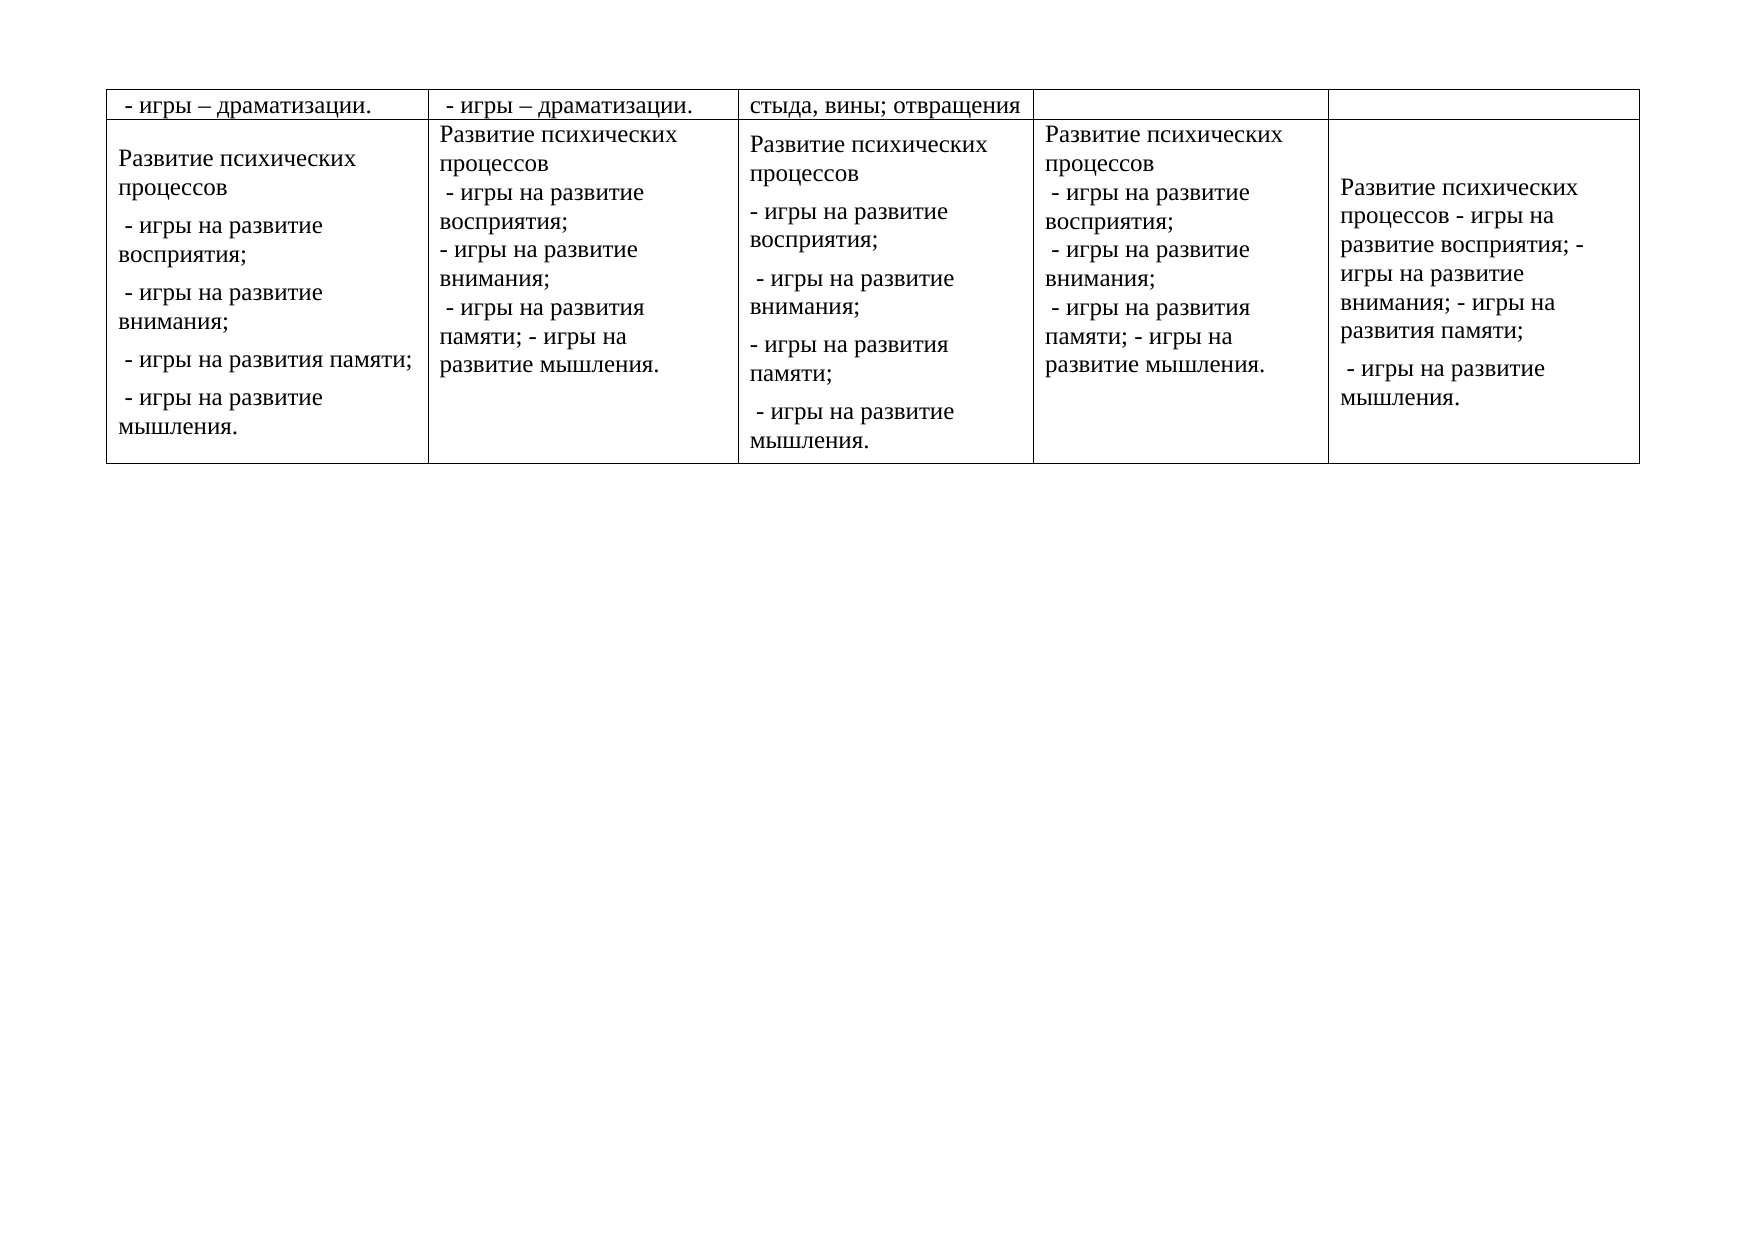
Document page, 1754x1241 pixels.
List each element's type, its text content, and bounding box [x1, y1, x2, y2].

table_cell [739, 90, 1033, 118]
table_cell Развитие психических процессов - игры на развитие восприятия; - игры на развитие внимания; - игры на развития памяти; - игры на развитие мышления. [429, 120, 738, 463]
table_cell Развитие психических процессов - игры на развитие восприятия; - игры на развитие внимания; - игры на развития памяти; - игры на развитие мышления. [739, 120, 1033, 463]
table_cell Развитие психических процессов - игры на развитие восприятия; - игры на развитие внимания; - игры на развития памяти; - игры на развитие мышления. [1034, 120, 1328, 463]
table_cell Развитие психических процессов - игры на развитие восприятия; - игры на развитие внимания; - игры на развития памяти; - игры на развитие мышления. [107, 120, 428, 463]
table_cell Развитие психических процессов - игры на развитие восприятия; - игры на развитие внимания; - игры на развития памяти; - игры на развитие мышления. [1329, 120, 1639, 463]
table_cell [1329, 90, 1639, 118]
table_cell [1034, 90, 1328, 118]
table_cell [429, 90, 738, 118]
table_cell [107, 90, 428, 118]
